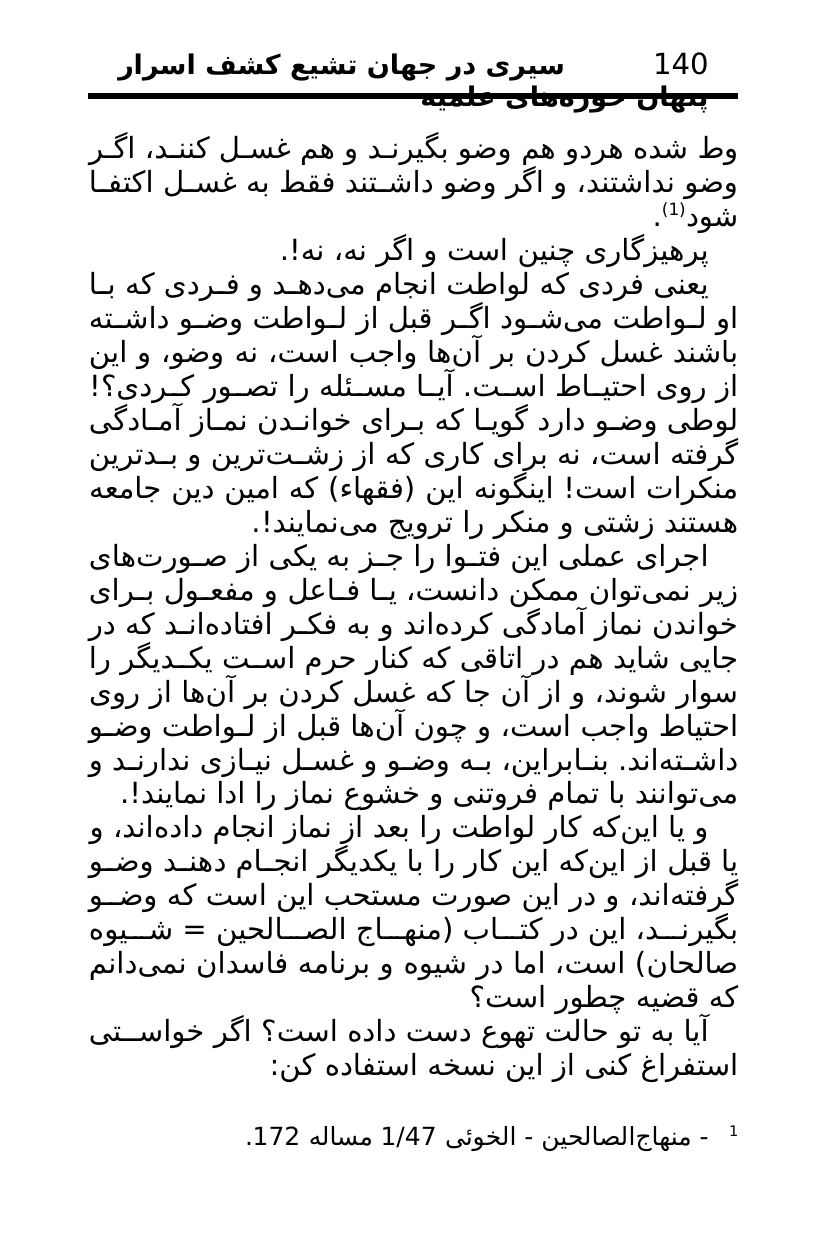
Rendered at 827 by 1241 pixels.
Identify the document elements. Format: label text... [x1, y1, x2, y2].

text یعنی‌ فردی‌ که‌ لواطت‌ انجام‌ می‌دهد و فردی‌ که‌ با او لواطت‌ می‌شود اگر قبل‌ از لواطت‌ وضو داشته‌ باشند غسل ‌کردن‌ بر آن‌ها واجب‌ است، نه‌ وضو، و این‌ از روی‌ احتیاط‌ است‌. آیا مسئله‌ را تصور کردی‌؟! لوطی‌ وضو دارد گویا که‌ برای‌ خواندن‌ نماز آمادگی‌ گرفته‌ است، نه‌ برای‌ کاری‌ که‌ از زشت‌ترین‌ و بدترین‌ منکرات‌ است‌! اینگونه‌ این ‌(فقهاء) که‌ امین‌ دین‌ جامعه‌ هستند زشتی‌ و منکر را ترویج‌ می‌نمایند!. [89, 267, 738, 539]
text اجرای‌ عملی‌ این‌ فتوا را جز به‌ یکی‌ از صورت‌های‌ زیر نمی‌توان‌ ممکن‌ دانست‌، یا فاعل‌ و مفعول‌ برای‌ خواندن نماز آمادگی‌ کرده‌اند و به‌ فکر افتاده‌اند که‌ در جایی‌ شاید هم‌ در اتاقی‌ که‌ کنار حرم‌ است‌ یکدیگر را سوار شوند، و از آن‌ جا که‌ غسل‌ کردن‌ بر آن‌ها از روی‌ احتیاط‌ واجب‌ است، و چون‌ آن‌ها قبل‌ از لواطت‌ وضو داشته‌اند. بنابراین، به وضو و غسل‌ نیازی‌ ندارند و می‌توانند با تمام‌ فروتنی‌ و خشوع‌ نماز را ادا نمایند!. [89, 539, 738, 811]
text و یا این‌که‌ کار لواطت‌ را بعد از نماز انجام‌ داده‌اند، و یا قبل‌ از این‌که‌ این‌ کار را با یکدیگر انجام‌ دهند وضو گرفته‌اند، و در این‌ صورت‌ مستحب‌ این‌ است‌ که‌ وضو بگیرند، این‌ در کتاب (منهاج الصالحین = شیوه‌ صالحان‌) است، اما در شیوه‌ و برنامه‌ فاسدان نمی‌دانم‌ که‌ قضیه‌ چطور است‌؟ [89, 811, 738, 1014]
text آیا به‌ تو حالت‌ تهوع‌ دست‌ داده‌ است‌؟ اگر خواستی‌ استفراغ‌ کنی‌ از این‌ نسخه‌ استفاده‌ کن‌: [89, 1014, 738, 1082]
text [89, 132, 738, 233]
text پرهیزگاری‌ چنین‌ است‌ و اگر نه‌، نه‌!. [89, 233, 738, 267]
